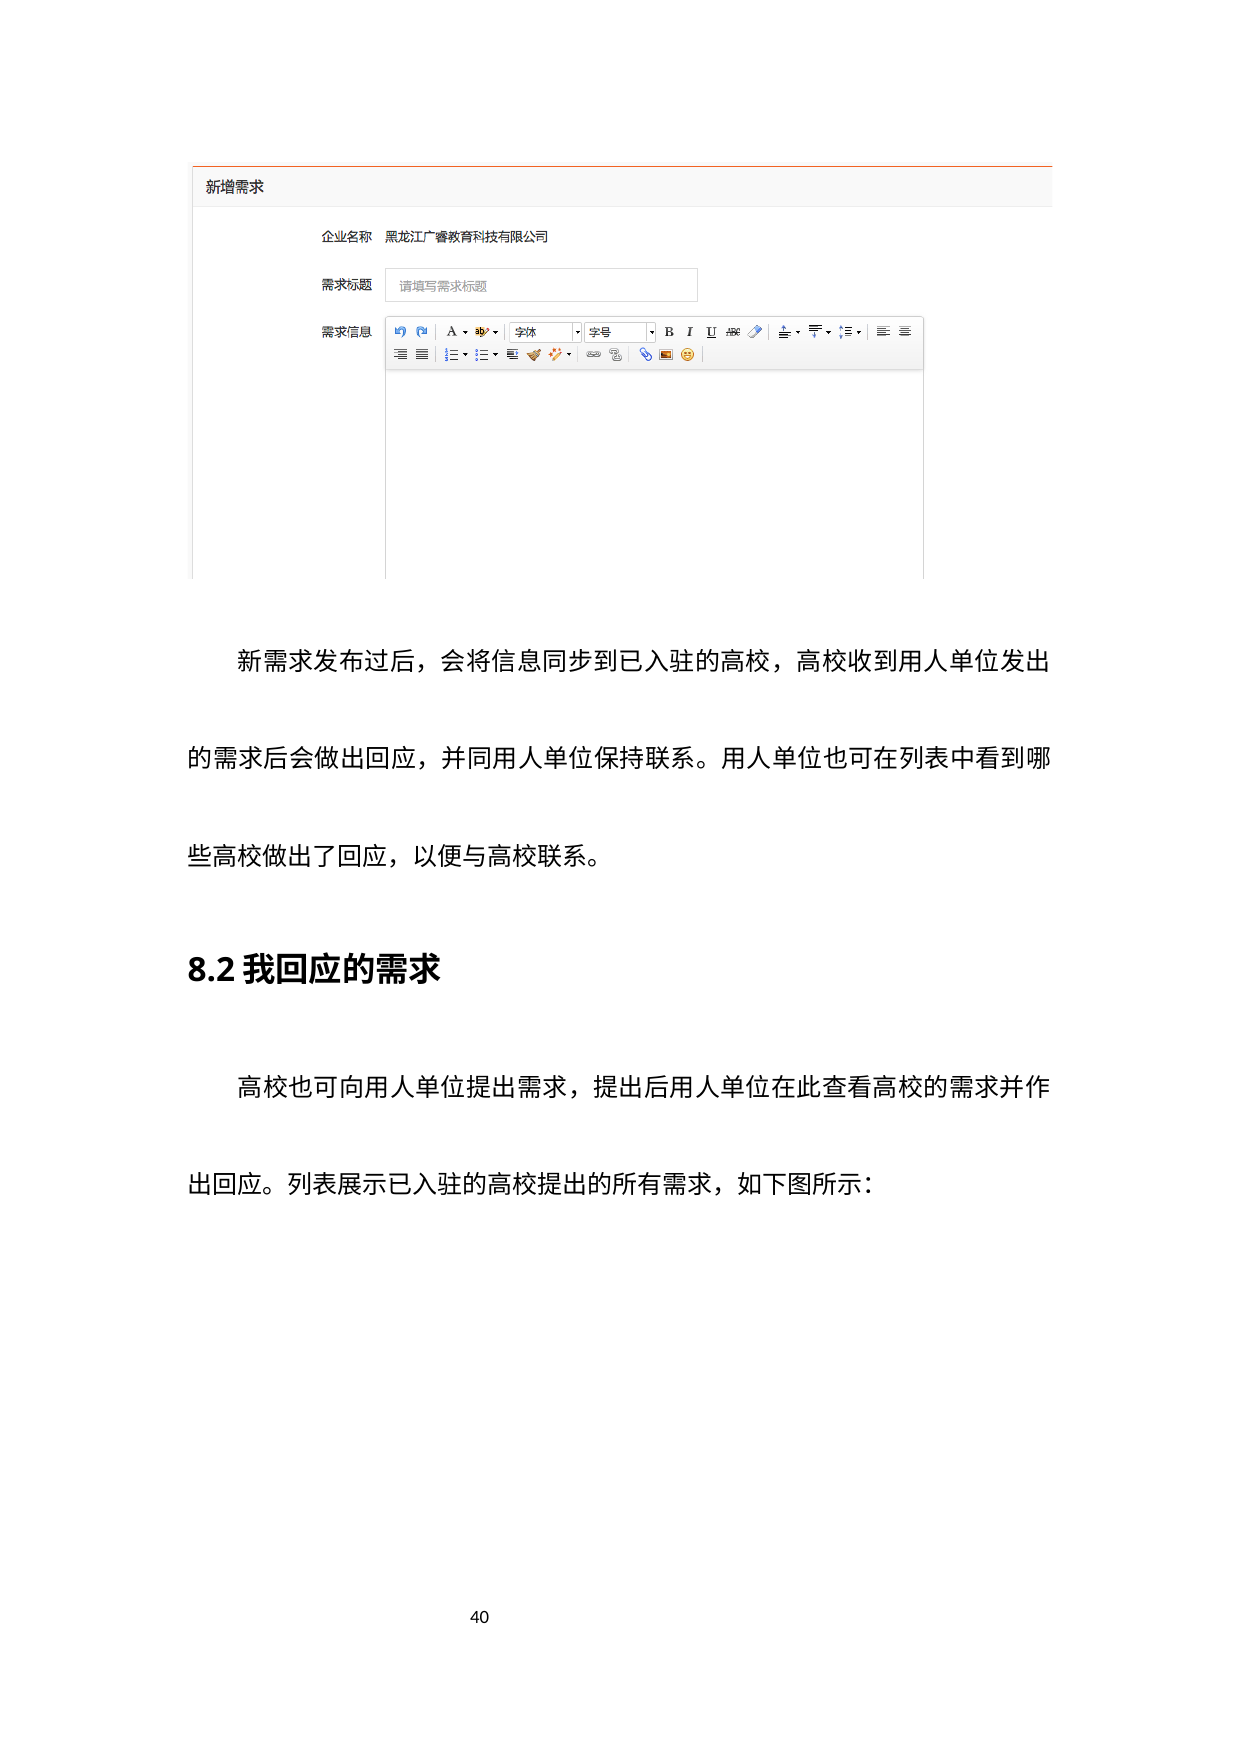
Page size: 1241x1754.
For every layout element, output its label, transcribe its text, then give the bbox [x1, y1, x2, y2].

text 新需求发布过后，会将信息同步到已入驻的高校，高校收到用人单位发出的需求后会做出回应，并同用人单位保持联系。用人单位也可在列表中看到哪些高校做出了回应，以便与高校联系。 [187, 627, 1053, 887]
picture [187, 162, 1053, 579]
text 8.2我回应的需求 [187, 934, 1053, 999]
text 高校也可向用人单位提出需求，提出后用人单位在此查看高校的需求并作出回应。列表展示已入驻的高校提出的所有需求，如下图所示： [187, 1053, 1053, 1215]
